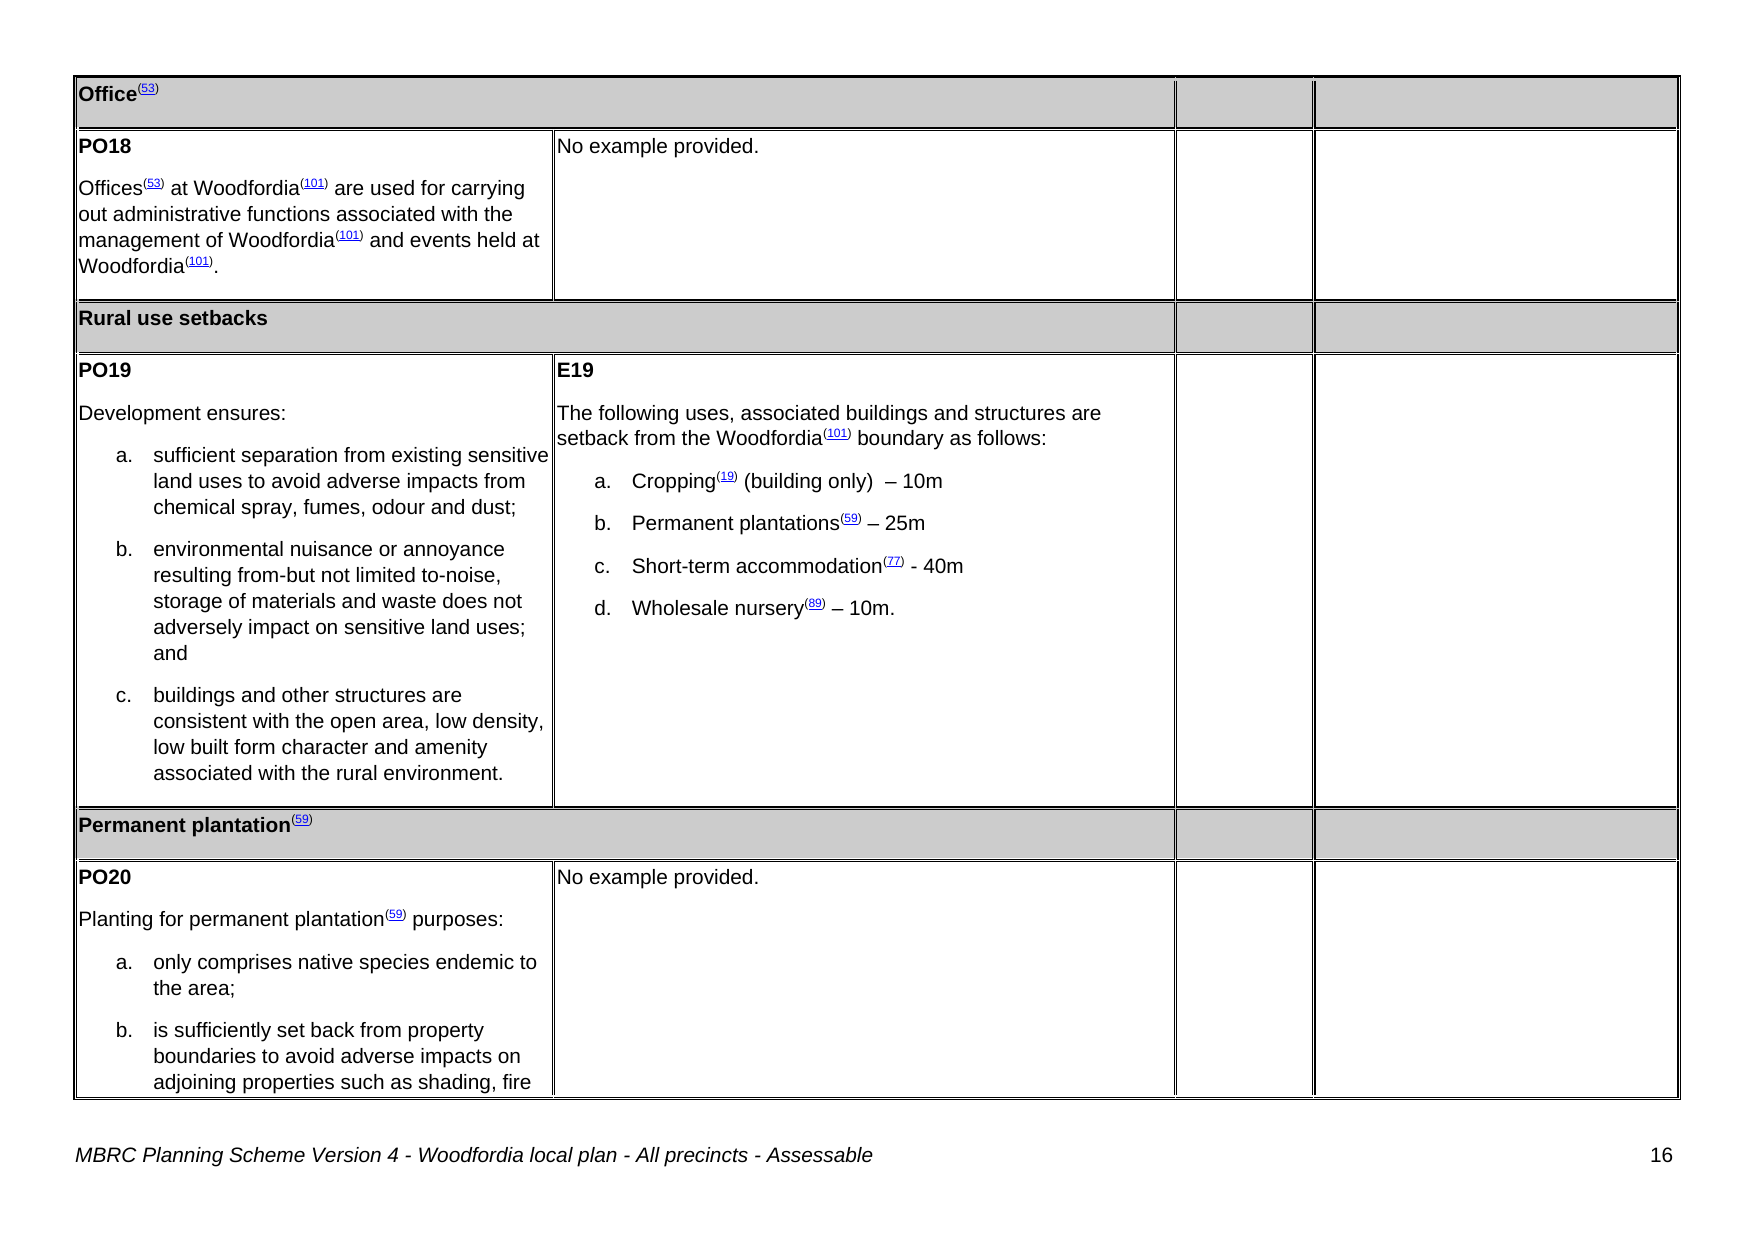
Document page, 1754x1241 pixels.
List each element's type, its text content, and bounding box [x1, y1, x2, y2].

table_cell No example provided. [555, 131, 1174, 299]
table_cell [1314, 78, 1677, 127]
table_cell [1316, 299, 1678, 352]
table_cell PO18 Offices(53) at Woodfordia(101) are used for carrying out administrative functions associated with the management of Woodfordia(101) and events held at Woodfordia(101). [77, 127, 552, 299]
table_cell [1176, 77, 1314, 127]
table_cell [1316, 127, 1678, 299]
table_cell [1177, 355, 1312, 806]
table_cell [1176, 859, 1314, 1097]
table_cell [1177, 810, 1312, 858]
table_cell [1314, 859, 1678, 1097]
table_cell PO19 Development ensures: sufficient separation from existing sensitive land uses to avoid adverse impacts from chemical spray, fumes, odour and dust; environmental nuisance or annoyance resulting from-but not limited to-noise, storage of materials and waste does not adversely impact on sensitive land uses; and buildings and other structures are consistent with the open area, low density, low built form character and amenity associated with the rural environment. [75, 352, 553, 806]
table_cell Office(53) [77, 78, 1176, 127]
table_cell Rural use setbacks [77, 299, 1174, 352]
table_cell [554, 862, 1176, 1097]
table_cell [1177, 131, 1312, 299]
table_cell Permanent plantation(59) [77, 806, 1174, 858]
table_cell [1177, 303, 1312, 352]
table_cell [1316, 806, 1678, 858]
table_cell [77, 859, 553, 1097]
table_cell E19 The following uses, associated buildings and structures are setback from the Woodfordia(101) boundary as follows: Cropping(19) (building only) – 10m Permanent plantations(59) – 25m Short-term accommodation(77) - 40m Wholesale nursery(89) – 10m. [555, 355, 1174, 806]
table_cell [1314, 352, 1679, 806]
